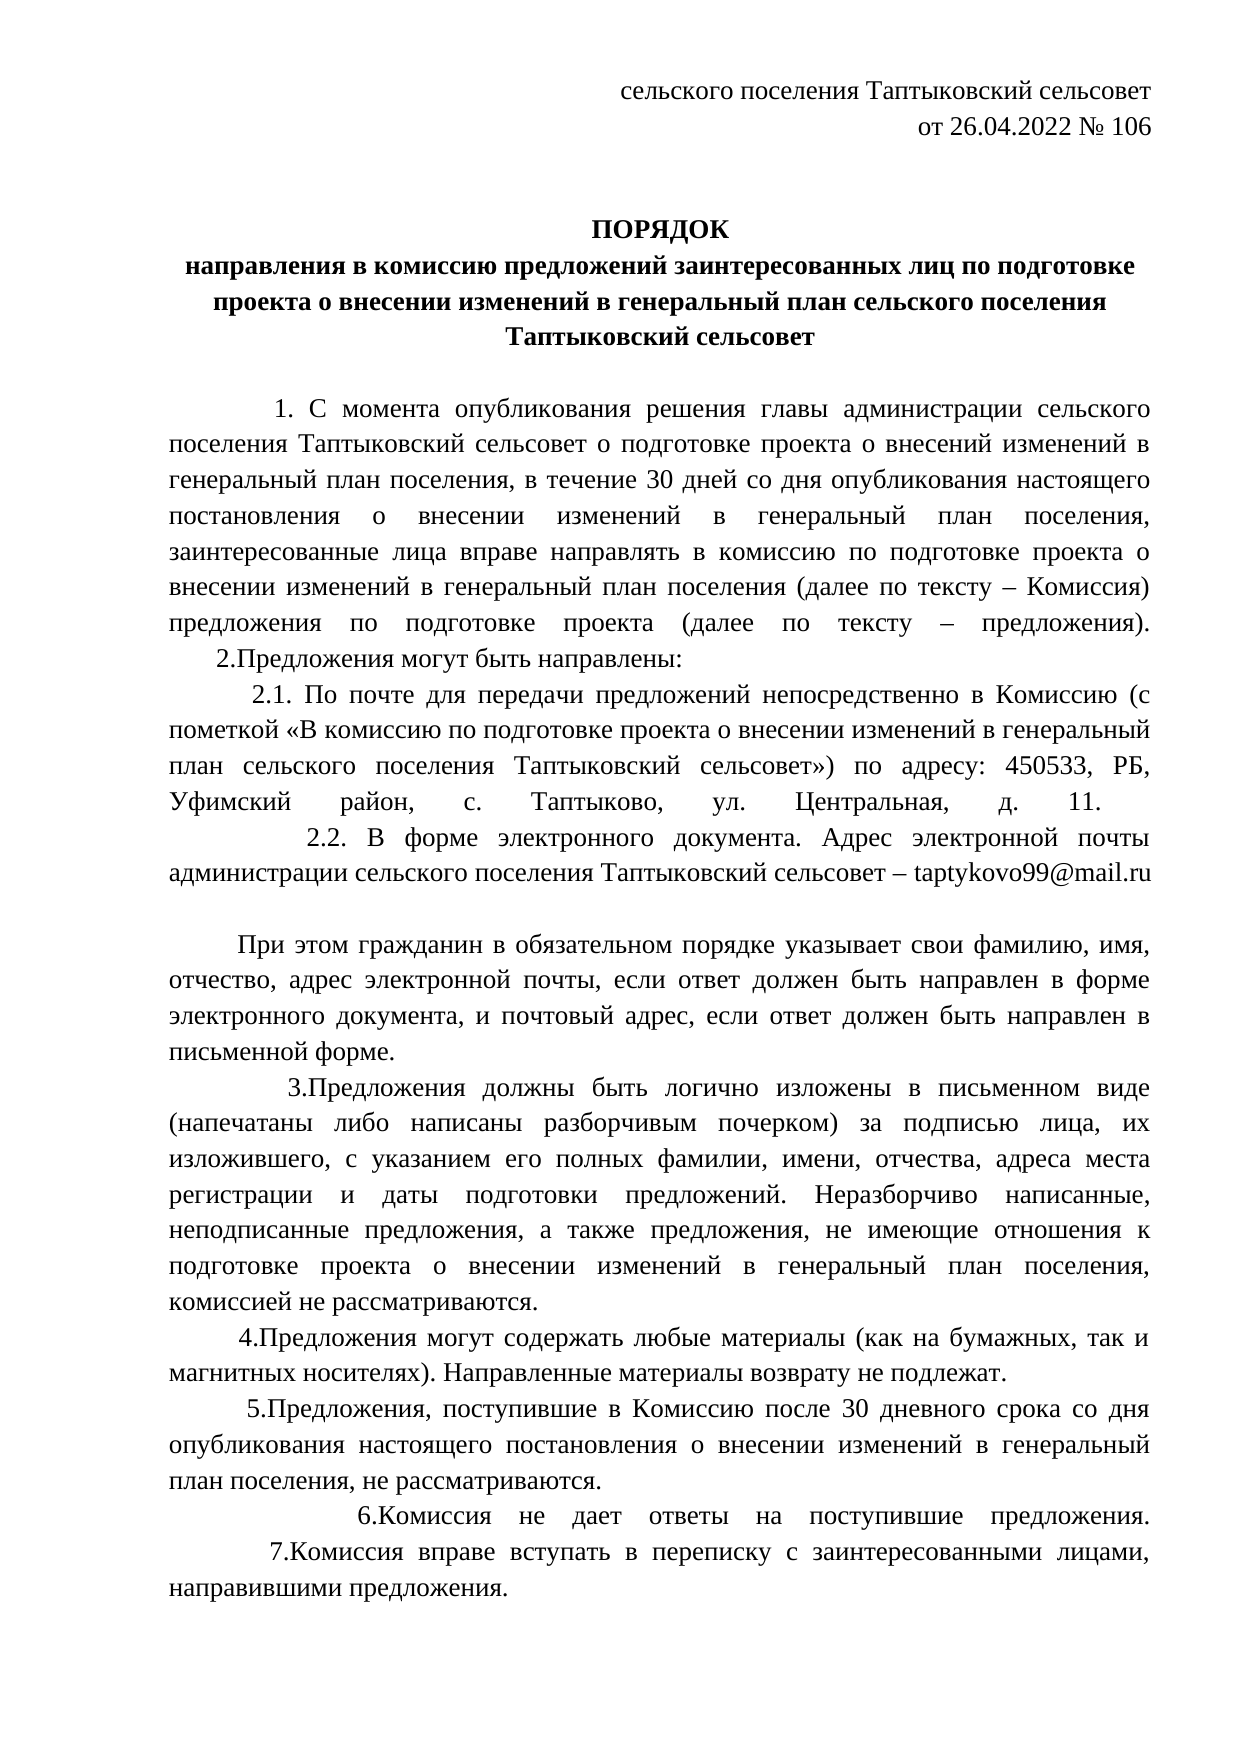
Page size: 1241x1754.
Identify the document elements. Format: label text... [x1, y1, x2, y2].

text 6.Комиссия не дает ответы на поступившие предложения. 7.Комиссия вправе вступать в переписку с заинтересованными лицами, направившими предложения. [169, 1499, 1152, 1602]
text 5.Предложения, поступившие в Комиссию после 30 дневного срока со дня опубликования настоящего постановления о внесении изменений в генеральный план поселения, не рассматриваются. [169, 1392, 1152, 1495]
text 4.Предложения могут содержать любые материалы (как на бумажных, так и магнитных носителях). Направленные материалы возврату не подлежат. [169, 1321, 1152, 1388]
text ПОРЯДОК направления в комиссию предложений заинтересованных лиц по подготовке проекта о внесении изменений в генеральный план сельского поселения Таптыковский сельсовет [169, 177, 1152, 352]
text 1. С момента опубликования решения главы администрации сельского поселения Таптыковский сельсовет о подготовке проекта о внесений изменений в генеральный план поселения, в течение 30 дней со дня опубликования настоящего постановления о внесении изменений в генеральный план поселения, заинтересованные лица вправе направлять в комиссию по подготовке проекта о внесении изменений в генеральный план поселения (далее по тексту – Комиссия) предложения по подготовке проекта (далее по тексту – предложения). 2.Предложения могут быть направлены: [169, 392, 1152, 673]
text 3.Предложения должны быть логично изложены в письменном виде (напечатаны либо написаны разборчивым почерком) за подписью лица, их изложившего, с указанием его полных фамилии, имени, отчества, адреса места регистрации и даты подготовки предложений. Неразборчиво написанные, неподписанные предложения, а также предложения, не имеющие отношения к подготовке проекта о внесении изменений в генеральный план поселения, комиссией не рассматриваются. [169, 1071, 1152, 1316]
text 2.1. По почте для передачи предложений непосредственно в Комиссию (с пометкой «В комиссию по подготовке проекта о внесении изменений в генеральный план сельского поселения Таптыковский сельсовет») по адресу: 450533, РБ, Уфимский район, с. Таптыково, ул. Центральная, д. 11. 2.2. В форме электронного документа. Адрес электронной почты администрации сельского поселения Таптыковский сельсовет – taptykovo99@mail.ru При этом гражданин в обязательном порядке указывает свои фамилию, имя, отчество, адрес электронной почты, если ответ должен быть направлен в форме электронного документа, и почтовый адрес, если ответ должен быть направлен в письменной форме. [169, 678, 1152, 1066]
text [169, 74, 1152, 141]
